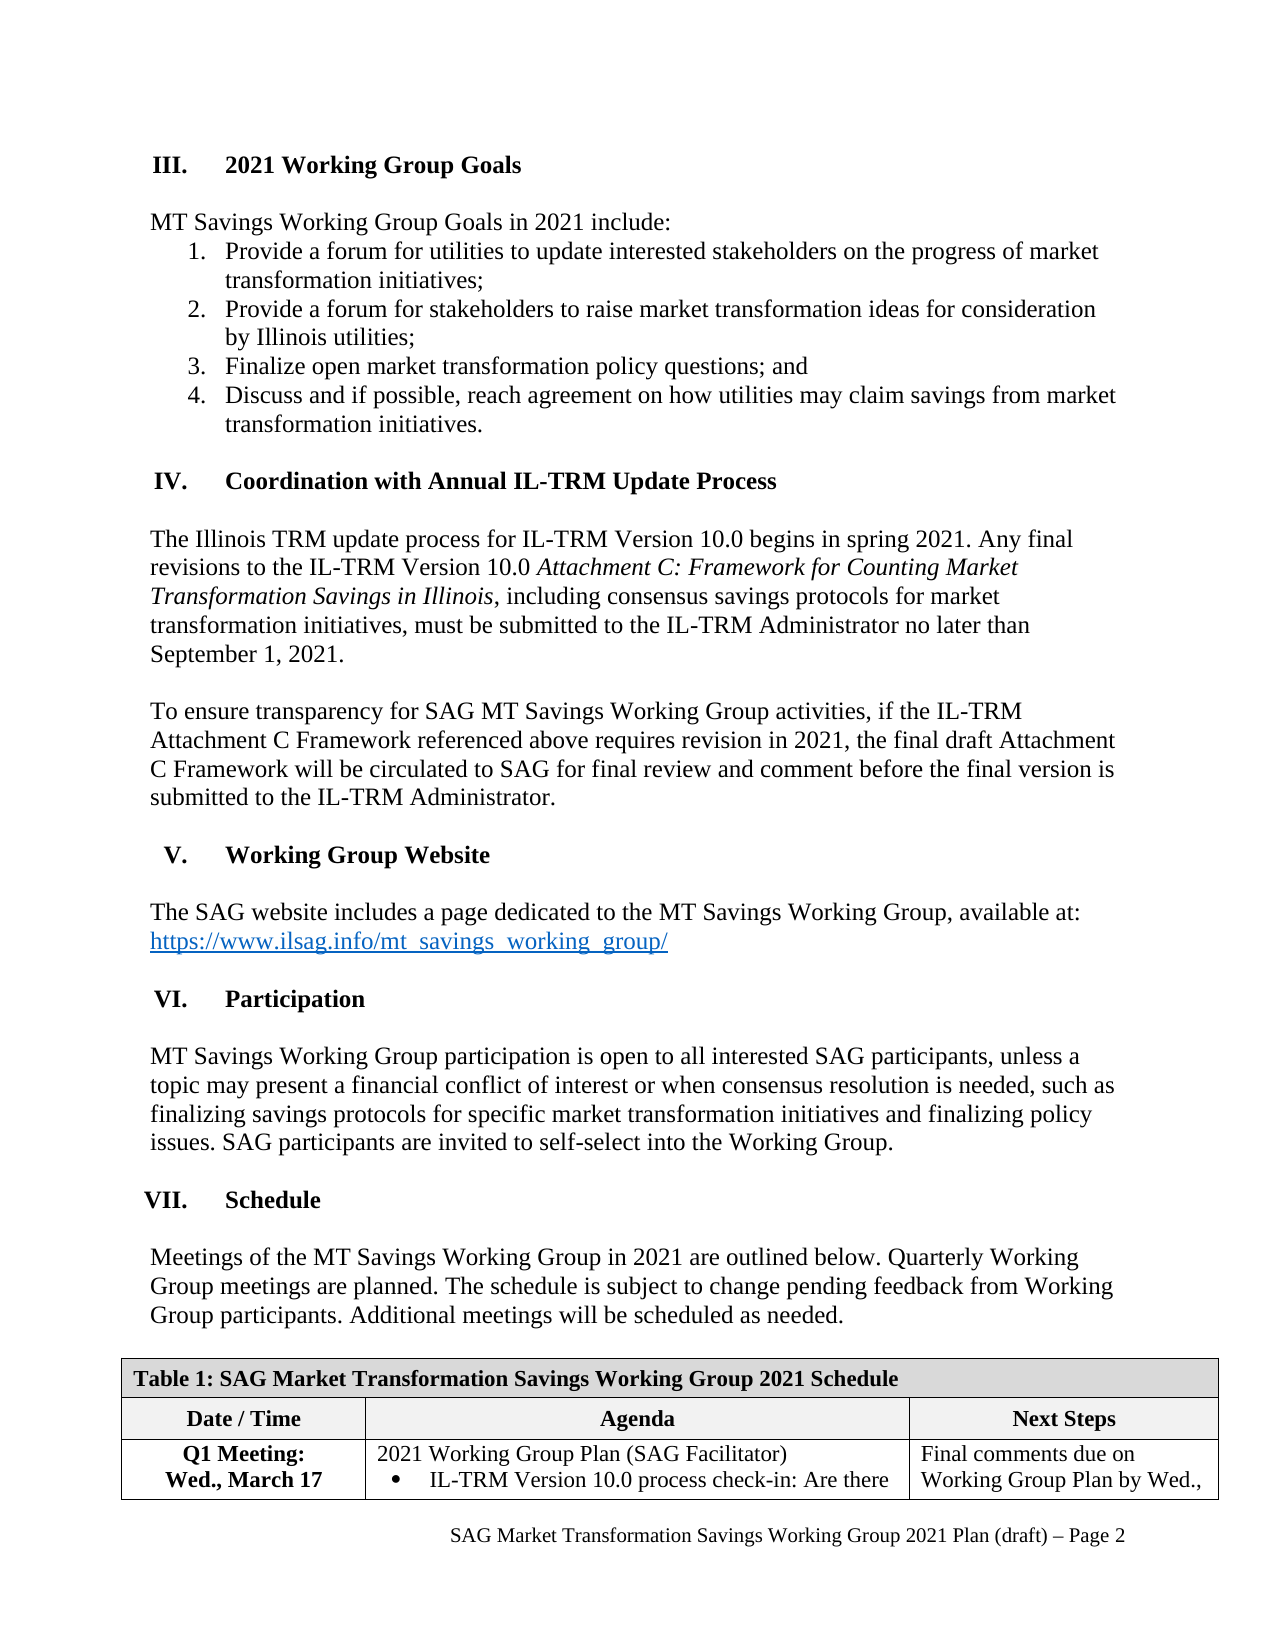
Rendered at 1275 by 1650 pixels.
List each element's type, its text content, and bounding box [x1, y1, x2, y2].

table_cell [366, 1440, 909, 1499]
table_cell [122, 1440, 365, 1499]
list Provide a forum for utilities to update interested stakeholders on the progress of market transformation initiatives; [187, 236, 1125, 294]
text The SAG website includes a page dedicated to the MT Savings Working Group, available at: https://www.ilsag.info/mt_savings_working_group/ [150, 897, 1125, 955]
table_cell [910, 1440, 1218, 1499]
list Provide a forum for stakeholders to raise market transformation ideas for consideration by Illinois utilities; [187, 294, 1125, 351]
text To ensure transparency for SAG MT Savings Working Group activities, if the IL-TRM Attachment C Framework referenced above requires revision in 2021, the final draft Attachment C Framework will be circulated to SAG for final review and comment before the final version is submitted to the IL-TRM Administrator. [150, 696, 1125, 811]
list Working Group Website [187, 840, 1125, 869]
list Participation [187, 984, 1125, 1012]
text The Illinois TRM update process for IL-TRM Version 10.0 begins in spring 2021. Any final revisions to the IL-TRM Version 10.0 Attachment C: Framework for Counting Market Transformation Savings in Illinois, including consensus savings protocols for market transformation initiatives, must be submitted to the IL-TRM Administrator no later than September 1, 2021. [150, 524, 1125, 667]
list 2021 Working Group Goals [187, 150, 1125, 179]
table_header Table 1: SAG Market Transformation Savings Working Group 2021 Schedule [122, 1359, 1218, 1397]
text Meetings of the MT Savings Working Group in 2021 are outlined below. Quarterly Working Group meetings are planned. The schedule is subject to change pending feedback from Working Group participants. Additional meetings will be scheduled as needed. [150, 1242, 1125, 1329]
list Schedule [187, 1185, 1125, 1214]
table_cell Date / Time [122, 1398, 365, 1439]
text MT Savings Working Group Goals in 2021 include: [150, 207, 1125, 236]
table_cell Agenda [366, 1398, 909, 1439]
list Discuss and if possible, reach agreement on how utilities may claim savings from market transformation initiatives. [187, 380, 1125, 437]
table_cell Next Steps [910, 1398, 1218, 1439]
text MT Savings Working Group participation is open to all interested SAG participants, unless a topic may present a financial conflict of interest or when consensus resolution is needed, such as finalizing savings protocols for specific market transformation initiatives and finalizing policy issues. SAG participants are invited to self-select into the Working Group. [150, 1041, 1125, 1156]
list Finalize open market transformation policy questions; and [187, 351, 1125, 380]
list Coordination with Annual IL-TRM Update Process [187, 466, 1125, 495]
